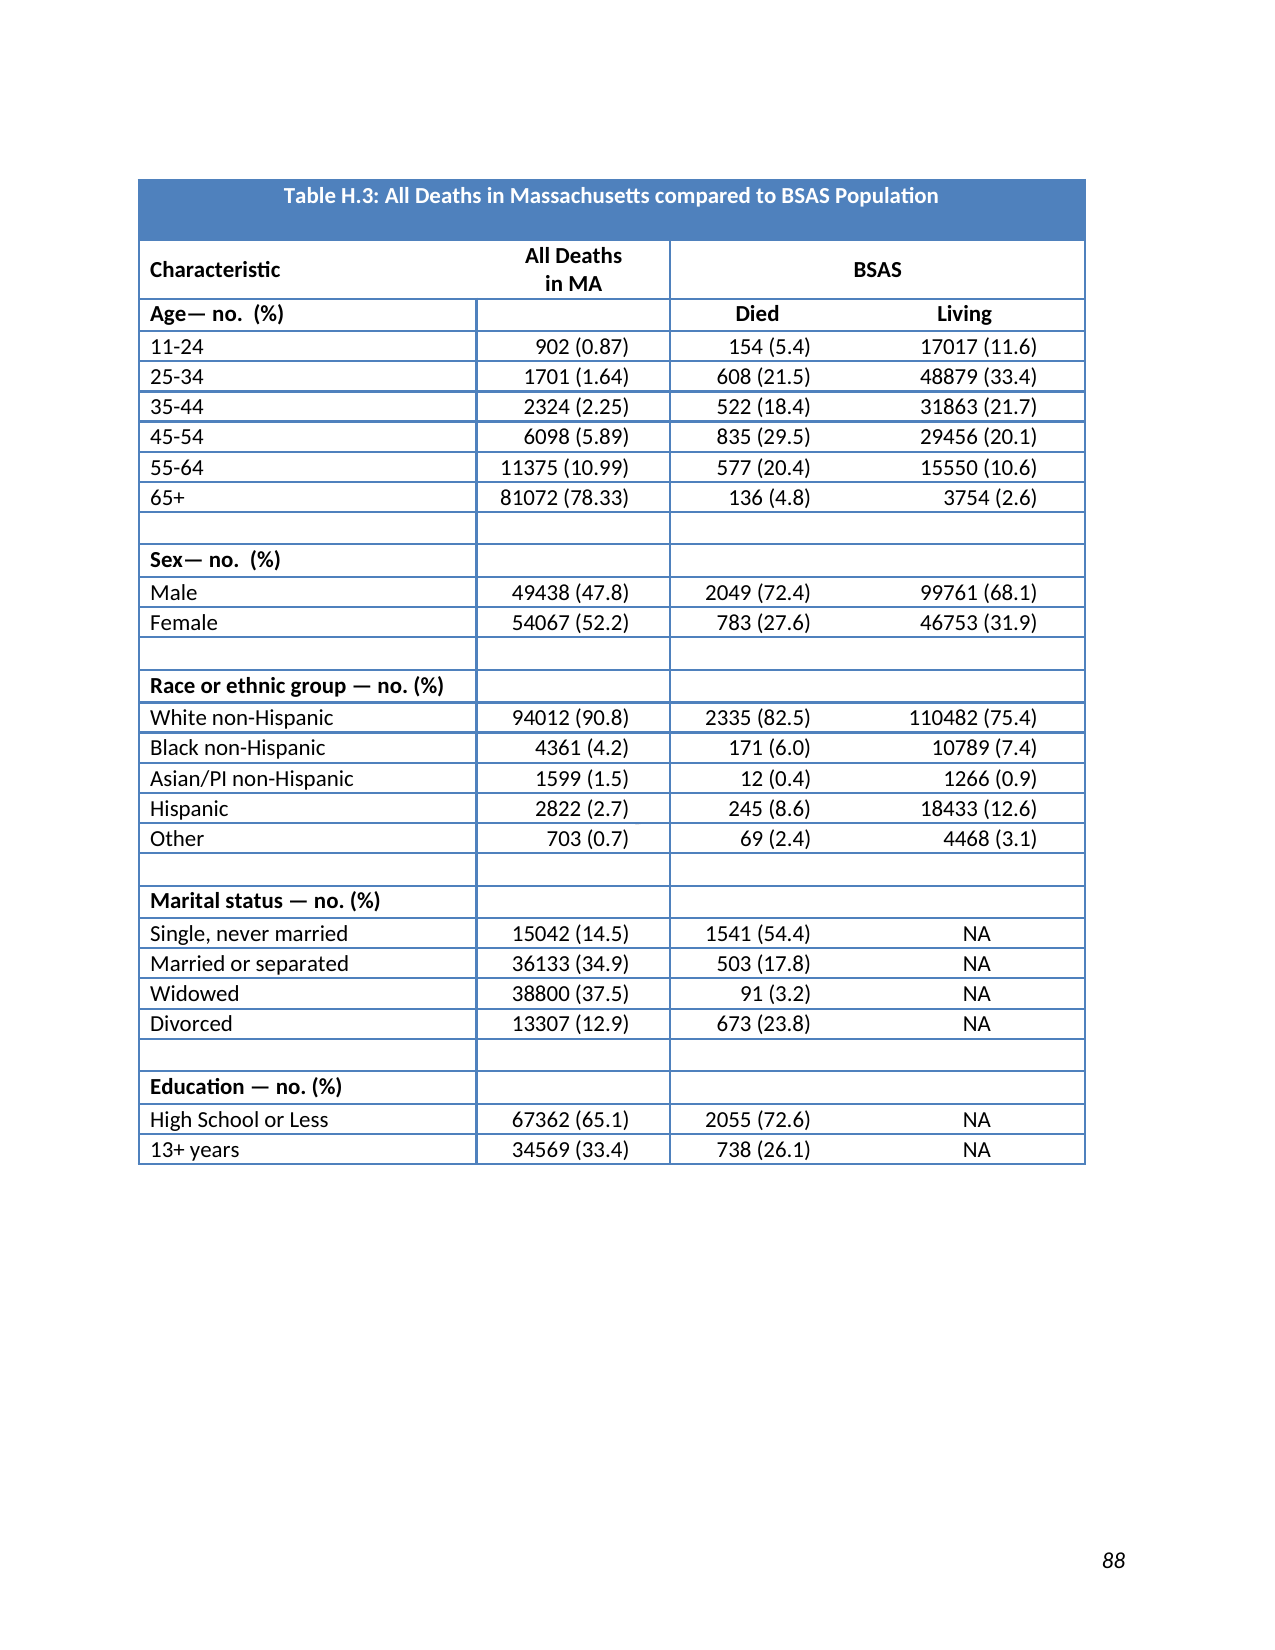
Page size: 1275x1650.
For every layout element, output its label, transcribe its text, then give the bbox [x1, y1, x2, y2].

table_cell [140, 513, 475, 543]
table_cell [671, 545, 844, 576]
table_cell 34569 (33.4) [478, 1135, 669, 1163]
table_cell [671, 854, 844, 884]
table_cell Single, never married [140, 919, 475, 947]
table_cell 1701 (1.64) [478, 362, 669, 390]
table_cell [844, 887, 1084, 917]
table_cell 38800 (37.5) [478, 979, 669, 1007]
table_cell 46753 (31.9) [844, 608, 1084, 636]
table_cell 1266 (0.9) [844, 764, 1084, 792]
table_cell 25-34 [140, 362, 475, 390]
table_cell 1599 (1.5) [478, 764, 669, 792]
table_cell 45-54 [140, 423, 475, 451]
table_cell 69 (2.4) [671, 824, 844, 852]
table_cell All Deaths in MA [476, 241, 669, 297]
table_cell 11-24 [140, 332, 475, 360]
table_cell 65+ [140, 483, 475, 511]
table_cell 99761 (68.1) [844, 578, 1084, 606]
table_cell 2335 (82.5) [671, 704, 844, 731]
table_cell 48879 (33.4) [844, 362, 1084, 390]
table_cell 18433 (12.6) [844, 794, 1084, 822]
table_cell NA [844, 949, 1084, 977]
table_cell Male [140, 578, 475, 606]
table_cell [140, 854, 475, 884]
table_cell 91 (3.2) [671, 979, 844, 1007]
table_cell Characteristic [140, 241, 476, 297]
table_cell [478, 513, 669, 543]
table_cell 17017 (11.6) [844, 332, 1084, 360]
table_cell 15042 (14.5) [478, 919, 669, 947]
table_cell NA [844, 1135, 1084, 1163]
table_cell [844, 1040, 1084, 1070]
table_cell [478, 300, 669, 330]
table_cell [671, 1072, 844, 1103]
table_cell 3754 (2.6) [844, 483, 1084, 511]
table_cell 6098 (5.89) [478, 423, 669, 451]
table_cell 15550 (10.6) [844, 453, 1084, 481]
table_cell White non-Hispanic [140, 704, 475, 731]
table_cell [844, 671, 1084, 701]
table_cell [478, 1072, 669, 1103]
table_cell 608 (21.5) [671, 362, 844, 390]
table_header Table H.3: All Deaths in Massachusetts compared to BSAS Population [140, 181, 1084, 239]
table_cell Black non-Hispanic [140, 734, 475, 762]
table_cell 54067 (52.2) [478, 608, 669, 636]
table_cell 67362 (65.1) [478, 1105, 669, 1133]
table_cell [478, 854, 669, 884]
table_cell 902 (0.87) [478, 332, 669, 360]
table_cell Widowed [140, 979, 475, 1007]
table_cell Asian/PI non-Hispanic [140, 764, 475, 792]
table_cell 171 (6.0) [671, 734, 844, 762]
table_cell [478, 887, 669, 917]
table_cell Marital status — no. (%) [140, 887, 475, 917]
table_cell 29456 (20.1) [844, 423, 1084, 451]
table_cell 94012 (90.8) [478, 704, 669, 731]
table_cell 55-64 [140, 453, 475, 481]
table_cell 2822 (2.7) [478, 794, 669, 822]
table_cell 110482 (75.4) [844, 704, 1084, 731]
table_cell [844, 638, 1084, 669]
table_cell [140, 638, 475, 669]
table_cell 2324 (2.25) [478, 393, 669, 420]
table_cell 13307 (12.9) [478, 1010, 669, 1037]
table_cell 673 (23.8) [671, 1010, 844, 1037]
table_cell [478, 638, 669, 669]
table_cell 703 (0.7) [478, 824, 669, 852]
table_cell Sex— no. (%) [140, 545, 475, 576]
table_cell 2049 (72.4) [671, 578, 844, 606]
table_cell 10789 (7.4) [844, 734, 1084, 762]
table_cell [478, 545, 669, 576]
table_cell 12 (0.4) [671, 764, 844, 792]
table_cell Other [140, 824, 475, 852]
table_cell Race or ethnic group — no. (%) [140, 671, 475, 701]
table_cell 36133 (34.9) [478, 949, 669, 977]
table_cell 49438 (47.8) [478, 578, 669, 606]
table_cell 245 (8.6) [671, 794, 844, 822]
table_cell [844, 854, 1084, 884]
table_cell 4468 (3.1) [844, 824, 1084, 852]
table_cell 136 (4.8) [671, 483, 844, 511]
table_cell Hispanic [140, 794, 475, 822]
table_cell 522 (18.4) [671, 393, 844, 420]
table_cell Female [140, 608, 475, 636]
table_cell NA [844, 1010, 1084, 1037]
table_cell [671, 638, 844, 669]
table_cell BSAS [671, 241, 1084, 297]
table_cell [844, 1072, 1084, 1103]
table_cell 4361 (4.2) [478, 734, 669, 762]
table_cell 1541 (54.4) [671, 919, 844, 947]
table_cell 81072 (78.33) [478, 483, 669, 511]
table_cell 503 (17.8) [671, 949, 844, 977]
table_cell 13+ years [140, 1135, 475, 1163]
table_cell Divorced [140, 1010, 475, 1037]
table_cell Education — no. (%) [140, 1072, 475, 1103]
table_cell High School or Less [140, 1105, 475, 1133]
table_cell Married or separated [140, 949, 475, 977]
table_cell [844, 513, 1084, 543]
table_cell 35-44 [140, 393, 475, 420]
table_cell 577 (20.4) [671, 453, 844, 481]
table_cell Age— no. (%) [140, 300, 475, 330]
table_cell [671, 887, 844, 917]
table_cell 154 (5.4) [671, 332, 844, 360]
table_cell [478, 1040, 669, 1070]
table_cell NA [844, 919, 1084, 947]
table_cell [140, 1040, 475, 1070]
table_cell 738 (26.1) [671, 1135, 844, 1163]
table_cell NA [844, 979, 1084, 1007]
table_cell NA [844, 1105, 1084, 1133]
table_cell 783 (27.6) [671, 608, 844, 636]
table_cell Living [844, 300, 1084, 330]
table_cell 2055 (72.6) [671, 1105, 844, 1133]
table_cell [844, 545, 1084, 576]
table_cell 11375 (10.99) [478, 453, 669, 481]
table_cell 835 (29.5) [671, 423, 844, 451]
table_cell [671, 1040, 844, 1070]
table_cell [671, 671, 844, 701]
table_cell [671, 513, 844, 543]
table_cell Died [671, 300, 844, 330]
table_cell 31863 (21.7) [844, 393, 1084, 420]
table_cell [478, 671, 669, 701]
